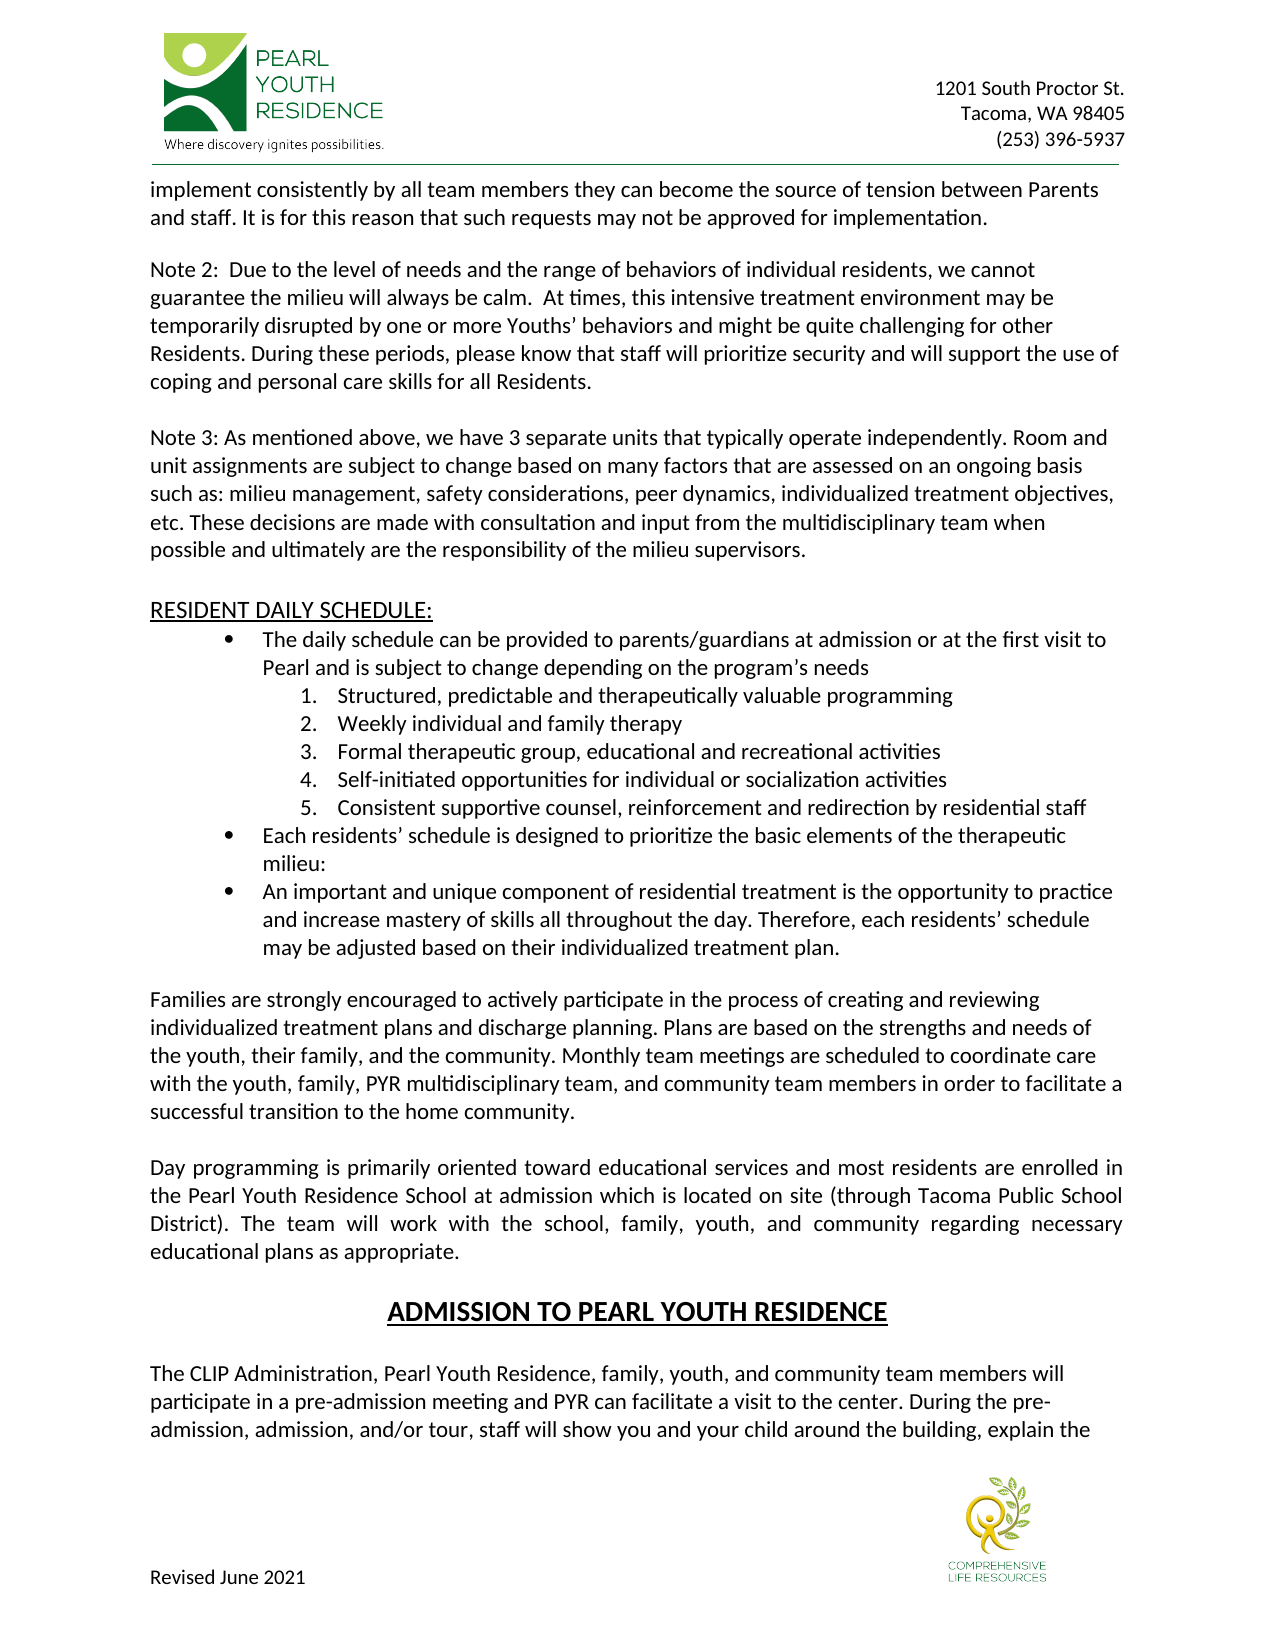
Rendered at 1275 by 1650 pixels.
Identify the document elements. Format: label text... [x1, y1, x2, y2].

list Each residents’ schedule is designed to prioritize the basic elements of the therapeutic milieu: [225, 821, 1125, 877]
subtitle ADMISSION TO PEARL YOUTH RESIDENCE [150, 1293, 1125, 1329]
text Day programming is primarily oriented toward educational services and most residents are enrolled in the Pearl Youth Residence School at admission which is located on site (through Tacoma Public School District). The team will work with the school, family, youth, and community regarding necessary educational plans as appropriate. [150, 1153, 1125, 1265]
picture [164, 33, 401, 154]
list Structured, predictable and therapeutically valuable programming [300, 681, 1125, 709]
text Families are strongly encouraged to actively participate in the process of creating and reviewing individualized treatment plans and discharge planning. Plans are based on the strengths and needs of the youth, their family, and the community. Monthly team meetings are scheduled to coordinate care with the youth, family, PYR multidisciplinary team, and community team members in order to facilitate a successful transition to the home community. [150, 985, 1125, 1125]
list Weekly individual and family therapy [300, 709, 1125, 737]
picture [942, 1472, 1050, 1585]
text Note 2: Due to the level of needs and the range of behaviors of individual residents, we cannot guarantee the milieu will always be calm. At times, this intensive treatment environment may be temporarily disrupted by one or more Youths’ behaviors and might be quite challenging for other Residents. During these periods, please know that staff will prioritize security and will support the use of coping and personal care skills for all Residents. [150, 255, 1125, 396]
list The daily schedule can be provided to parents/guardians at admission or at the first visit to Pearl and is subject to change depending on the program’s needs [225, 625, 1125, 681]
list Self-initiated opportunities for individual or socialization activities [300, 765, 1125, 793]
list Consistent supportive counsel, reinforcement and redirection by residential staff [300, 793, 1134, 821]
text RESIDENT DAILY SCHEDULE: [150, 594, 1125, 625]
list An important and unique component of residential treatment is the opportunity to practice and increase mastery of skills all throughout the day. Therefore, each residents’ schedule may be adjusted based on their individualized treatment plan. [225, 877, 1125, 961]
list Formal therapeutic group, educational and recreational activities [300, 737, 1125, 765]
text Note 3: As mentioned above, we have 3 separate units that typically operate independently. Room and unit assignments are subject to change based on many factors that are assessed on an ongoing basis such as: milieu management, safety considerations, peer dynamics, individualized treatment objectives, etc. These decisions are made with consultation and input from the multidisciplinary team when possible and ultimately are the responsibility of the milieu supervisors. [150, 423, 1125, 564]
